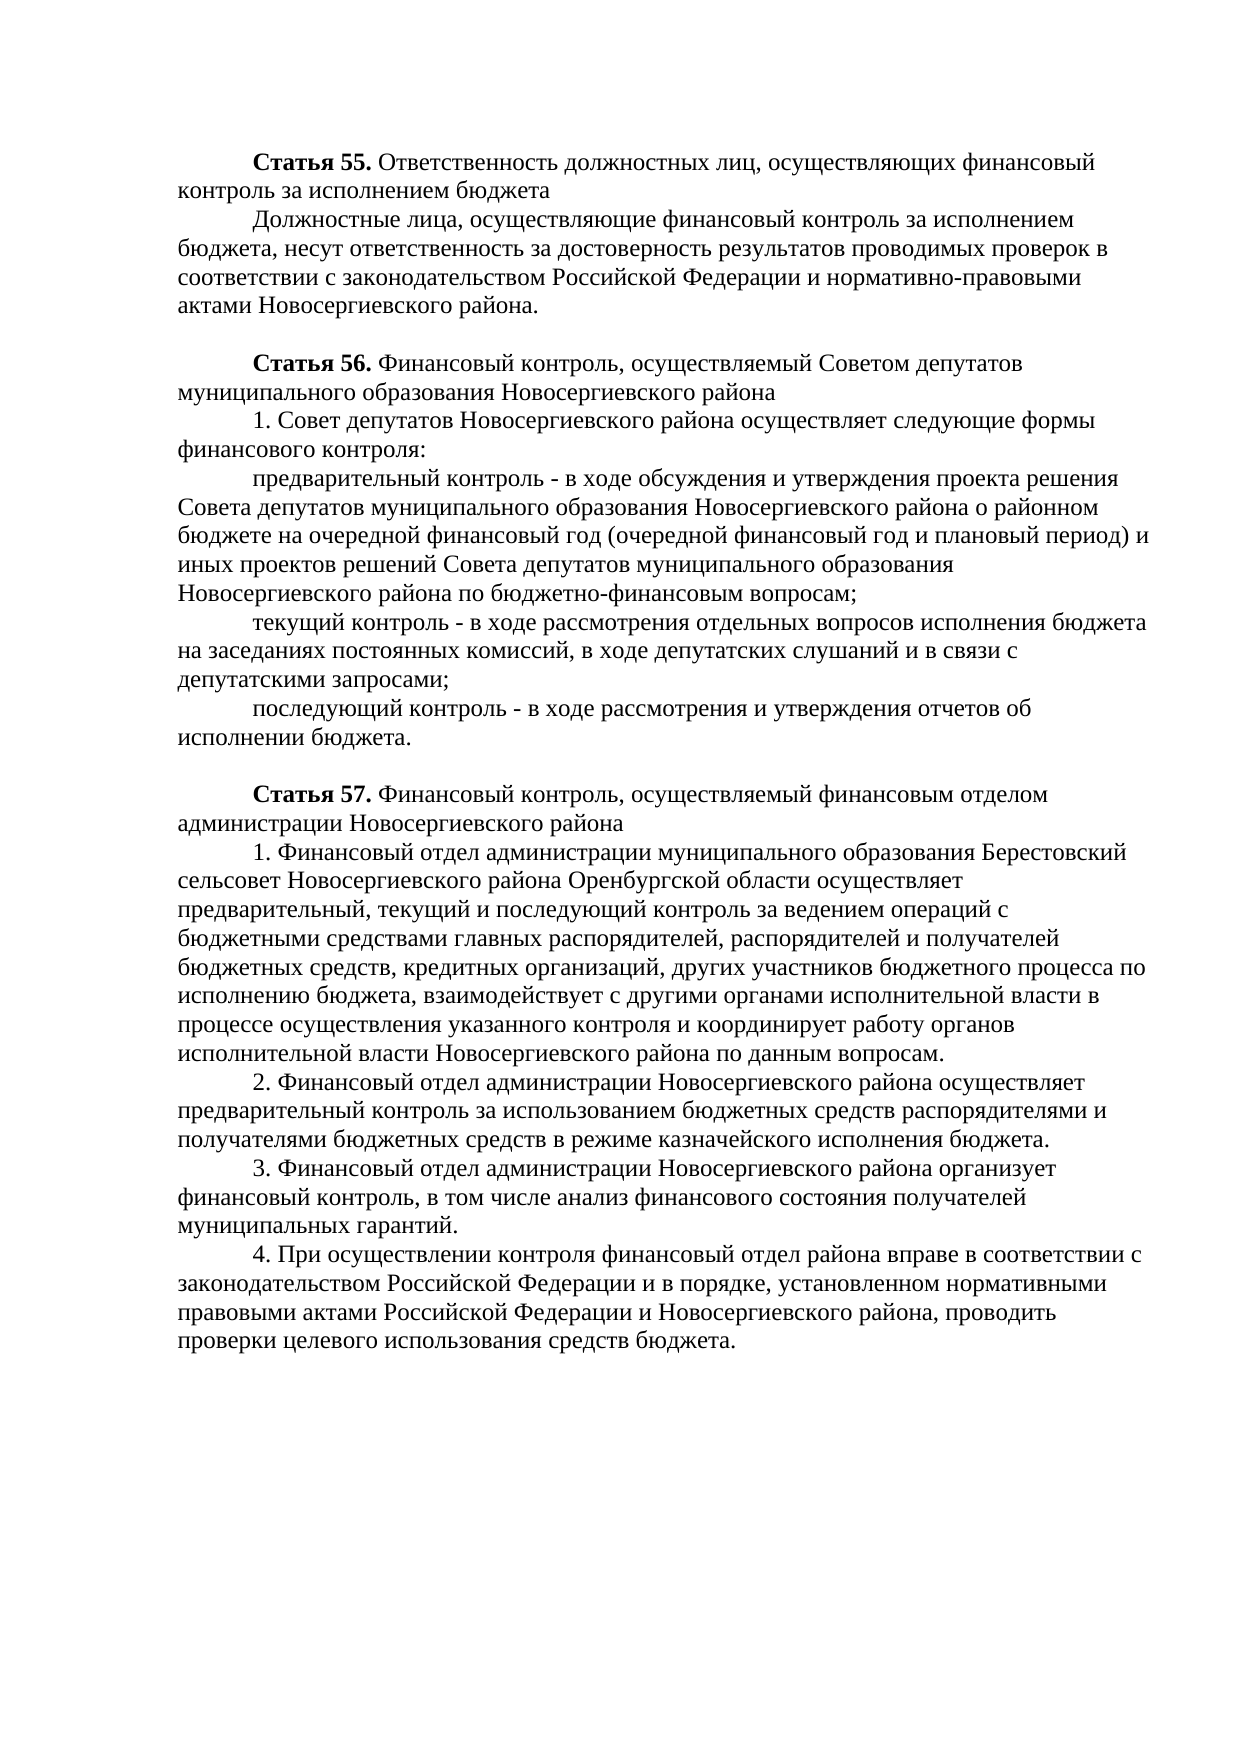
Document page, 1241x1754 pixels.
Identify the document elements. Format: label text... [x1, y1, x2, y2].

text последующий контроль - в ходе рассмотрения и утверждения отчетов об исполнении бюджета. [177, 693, 1152, 751]
text текущий контроль - в ходе рассмотрения отдельных вопросов исполнения бюджета на заседаниях постоянных комиссий, в ходе депутатских слушаний и в связи с депутатскими запросами; [177, 607, 1152, 693]
text 2. Финансовый отдел администрации Новосергиевского района осуществляет предварительный контроль за использованием бюджетных средств распорядителями и получателями бюджетных средств в режиме казначейского исполнения бюджета. [177, 1067, 1152, 1153]
text 4. При осуществлении контроля финансовый отдел района вправе в соответствии с законодательством Российской Федерации и в порядке, установленном нормативными правовыми актами Российской Федерации и Новосергиевского района, проводить проверки целевого использования средств бюджета. [177, 1239, 1152, 1354]
text Статья 56. Финансовый контроль, осуществляемый Советом депутатов муниципального образования Новосергиевского района [177, 348, 1152, 406]
text 1. Финансовый отдел администрации муниципального образования Берестовский сельсовет Новосергиевского района Оренбургской области осуществляет предварительный, текущий и последующий контроль за ведением операций с бюджетными средствами главных распорядителей, распорядителей и получателей бюджетных средств, кредитных организаций, других участников бюджетного процесса по исполнению бюджета, взаимодействует с другими органами исполнительной власти в процессе осуществления указанного контроля и координирует работу органов исполнительной власти Новосергиевского района по данным вопросам. [177, 837, 1152, 1067]
text Должностные лица, осуществляющие финансовый контроль за исполнением бюджета, несут ответственность за достоверность результатов проводимых проверок в соответствии с законодательством Российской Федерации и нормативно-правовыми актами Новосергиевского района. [177, 204, 1152, 319]
text 1. Совет депутатов Новосергиевского района осуществляет следующие формы финансового контроля: [177, 406, 1152, 463]
text Статья 57. Финансовый контроль, осуществляемый финансовым отделом администрации Новосергиевского района [177, 779, 1152, 837]
text предварительный контроль - в ходе обсуждения и утверждения проекта решения Совета депутатов муниципального образования Новосергиевского района о районном бюджете на очередной финансовый год (очередной финансовый год и плановый период) и иных проектов решений Совета депутатов муниципального образования Новосергиевского района по бюджетно-финансовым вопросам; [177, 463, 1152, 607]
text Статья 55. Ответственность должностных лиц, осуществляющих финансовый контроль за исполнением бюджета [177, 147, 1152, 204]
text 3. Финансовый отдел администрации Новосергиевского района организует финансовый контроль, в том числе анализ финансового состояния получателей муниципальных гарантий. [177, 1153, 1152, 1239]
